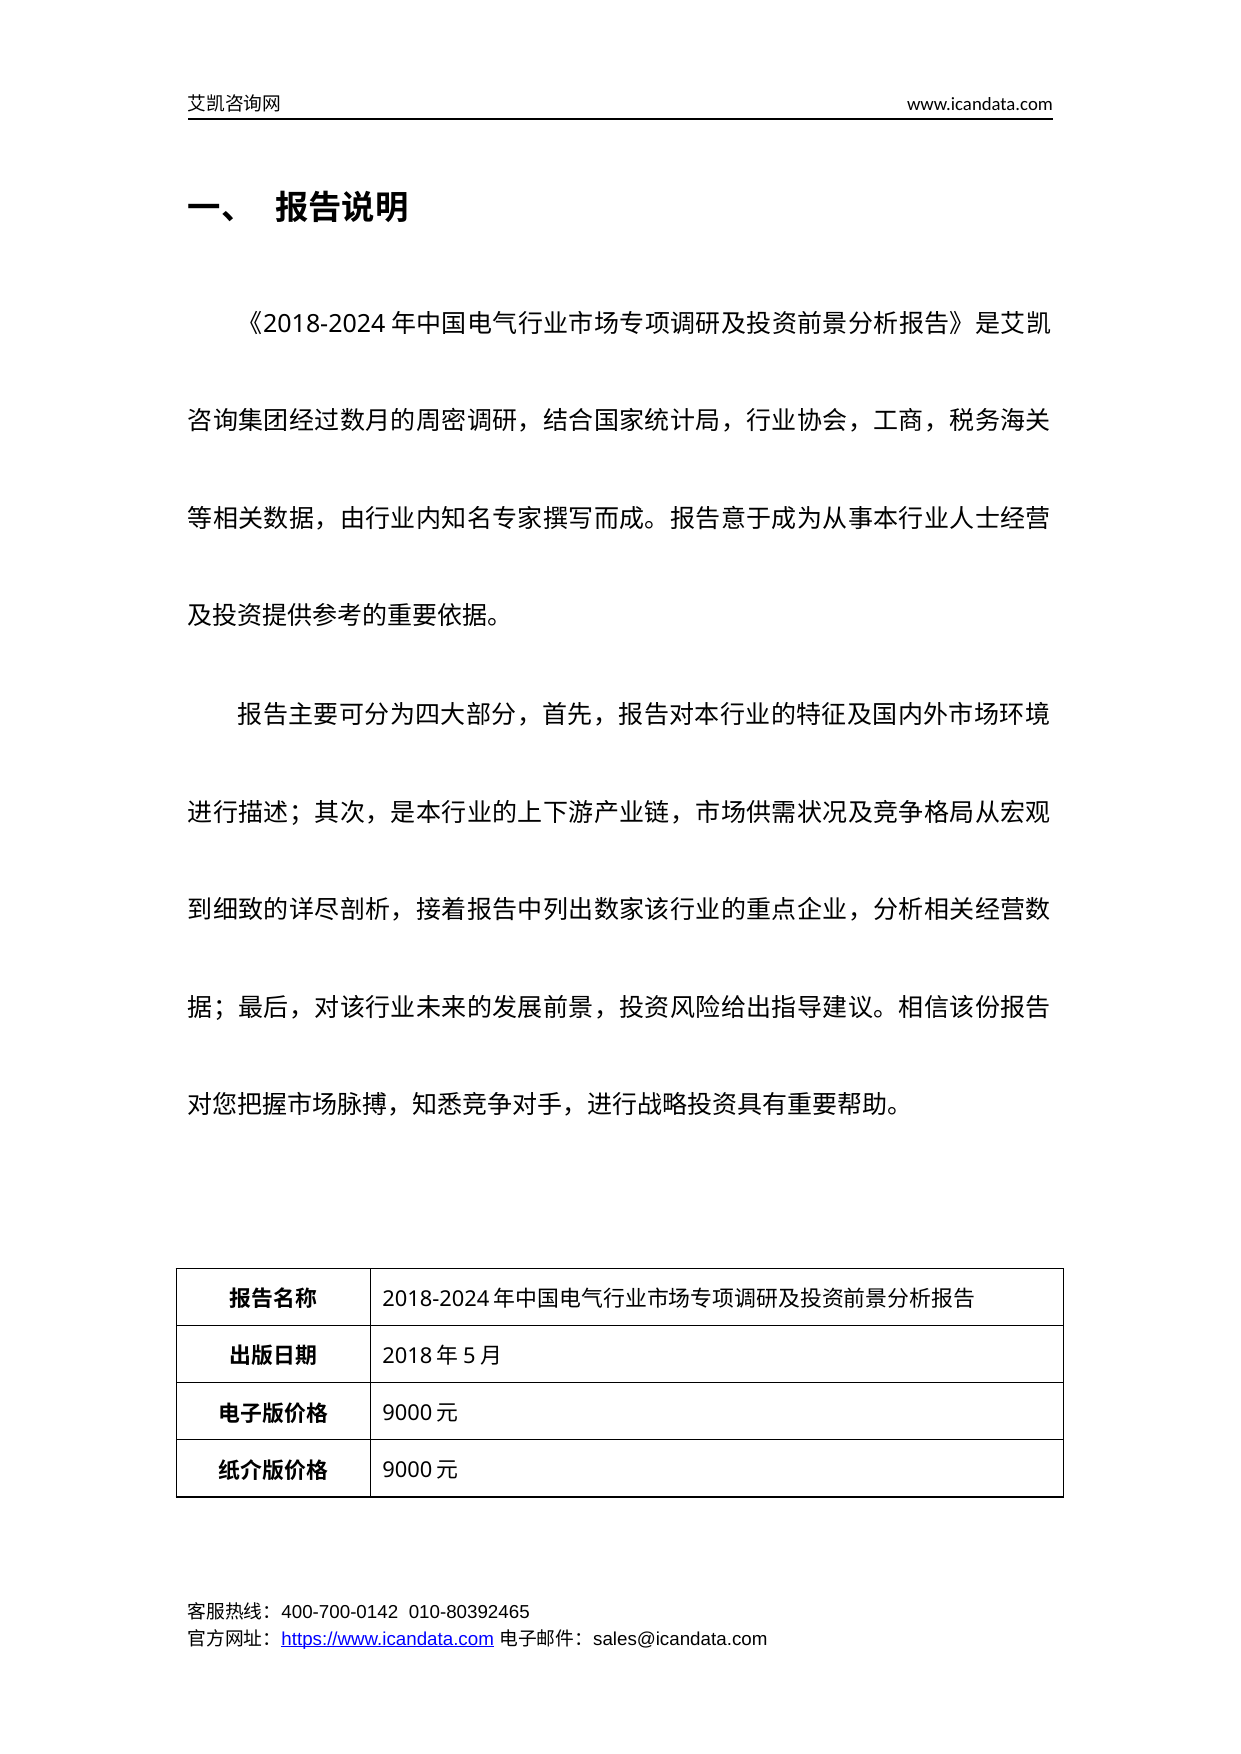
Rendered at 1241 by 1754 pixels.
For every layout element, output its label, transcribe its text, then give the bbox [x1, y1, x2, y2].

table_cell 9000元 [371, 1383, 1063, 1439]
table_cell 纸介版价格 [177, 1440, 370, 1496]
table_header 报告名称 [177, 1269, 370, 1325]
table_cell 2018年5月 [371, 1326, 1063, 1382]
table_cell 出版日期 [177, 1326, 370, 1382]
text 《2018-2024年中国电气行业市场专项调研及投资前景分析报告》是艾凯咨询集团经过数月的周密调研，结合国家统计局，行业协会，工商，税务海关等相关数据，由行业内知名专家撰写而成。报告意于成为从事本行业人士经营及投资提供参考的重要依据。 [187, 289, 1053, 646]
text 报告主要可分为四大部分，首先，报告对本行业的特征及国内外市场环境进行描述；其次，是本行业的上下游产业链，市场供需状况及竞争格局从宏观到细致的详尽剖析，接着报告中列出数家该行业的重点企业，分析相关经营数据；最后，对该行业未来的发展前景，投资风险给出指导建议。相信该份报告对您把握市场脉搏，知悉竞争对手，进行战略投资具有重要帮助。 [187, 681, 1053, 1136]
table_cell 9000元 [371, 1440, 1063, 1496]
table_header 2018-2024年中国电气行业市场专项调研及投资前景分析报告 [371, 1269, 1063, 1325]
subtitle 报告说明 [187, 172, 1053, 237]
table_cell 电子版价格 [177, 1383, 370, 1439]
